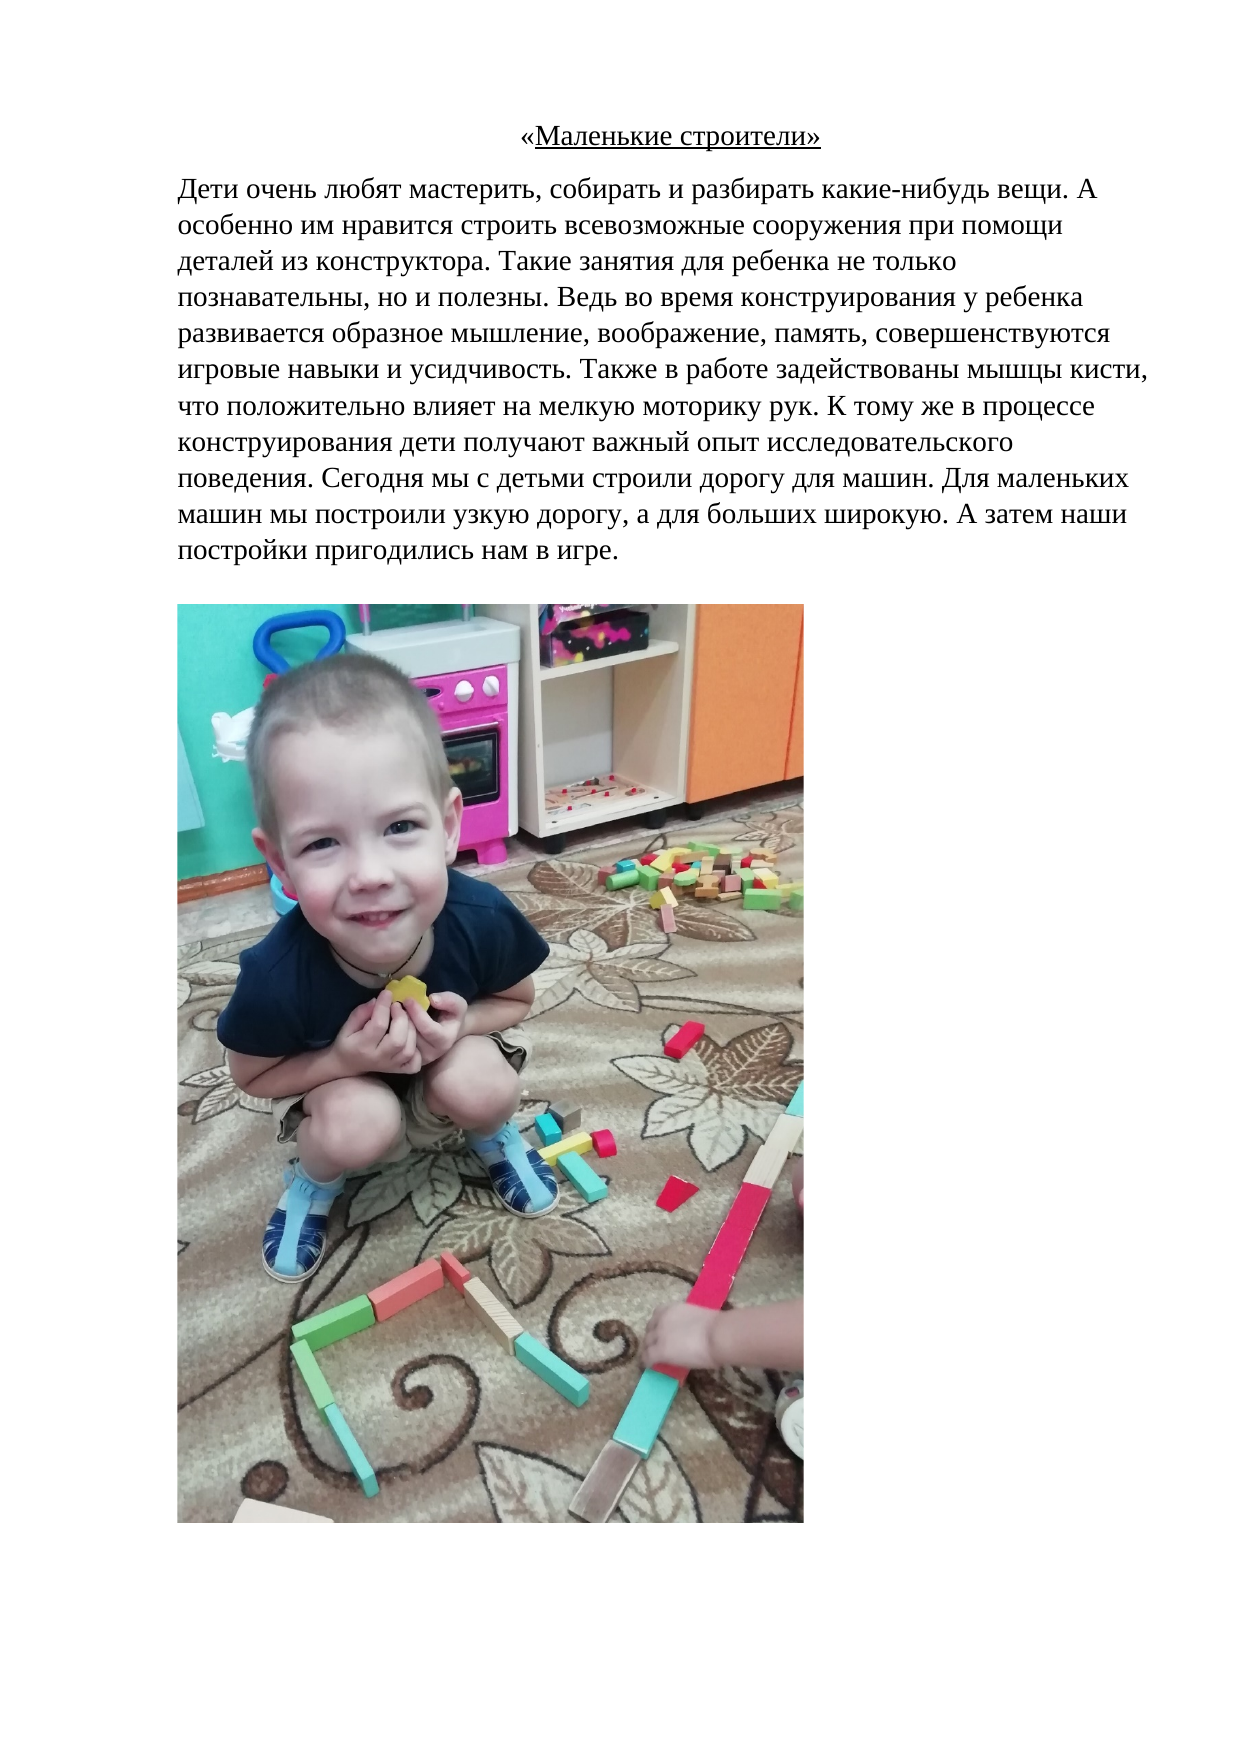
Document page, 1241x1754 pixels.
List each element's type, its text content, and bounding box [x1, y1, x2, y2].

picture [177, 604, 804, 1523]
text Дети очень любят мастерить, собирать и разбирать какие-нибудь вещи. А особенно им нравится строить всевозможные сооружения при помощи деталей из конструктора. Такие занятия для ребенка не только познавательны, но и полезны. Ведь во время конструирования у ребенка развивается образное мышление, воображение, память, совершенствуются игровые навыки и усидчивость. Также в работе задействованы мышцы кисти, что положительно влияет на мелкую моторику рук. К тому же в процессе конструирования дети получают важный опыт исследовательского поведения. Сегодня мы с детьми строили дорогу для машин. Для маленьких машин мы построили узкую дорогу, а для больших широкую. А затем наши постройки пригодились нам в игре. [177, 171, 1152, 566]
text «Маленькие строители» [177, 118, 1152, 152]
